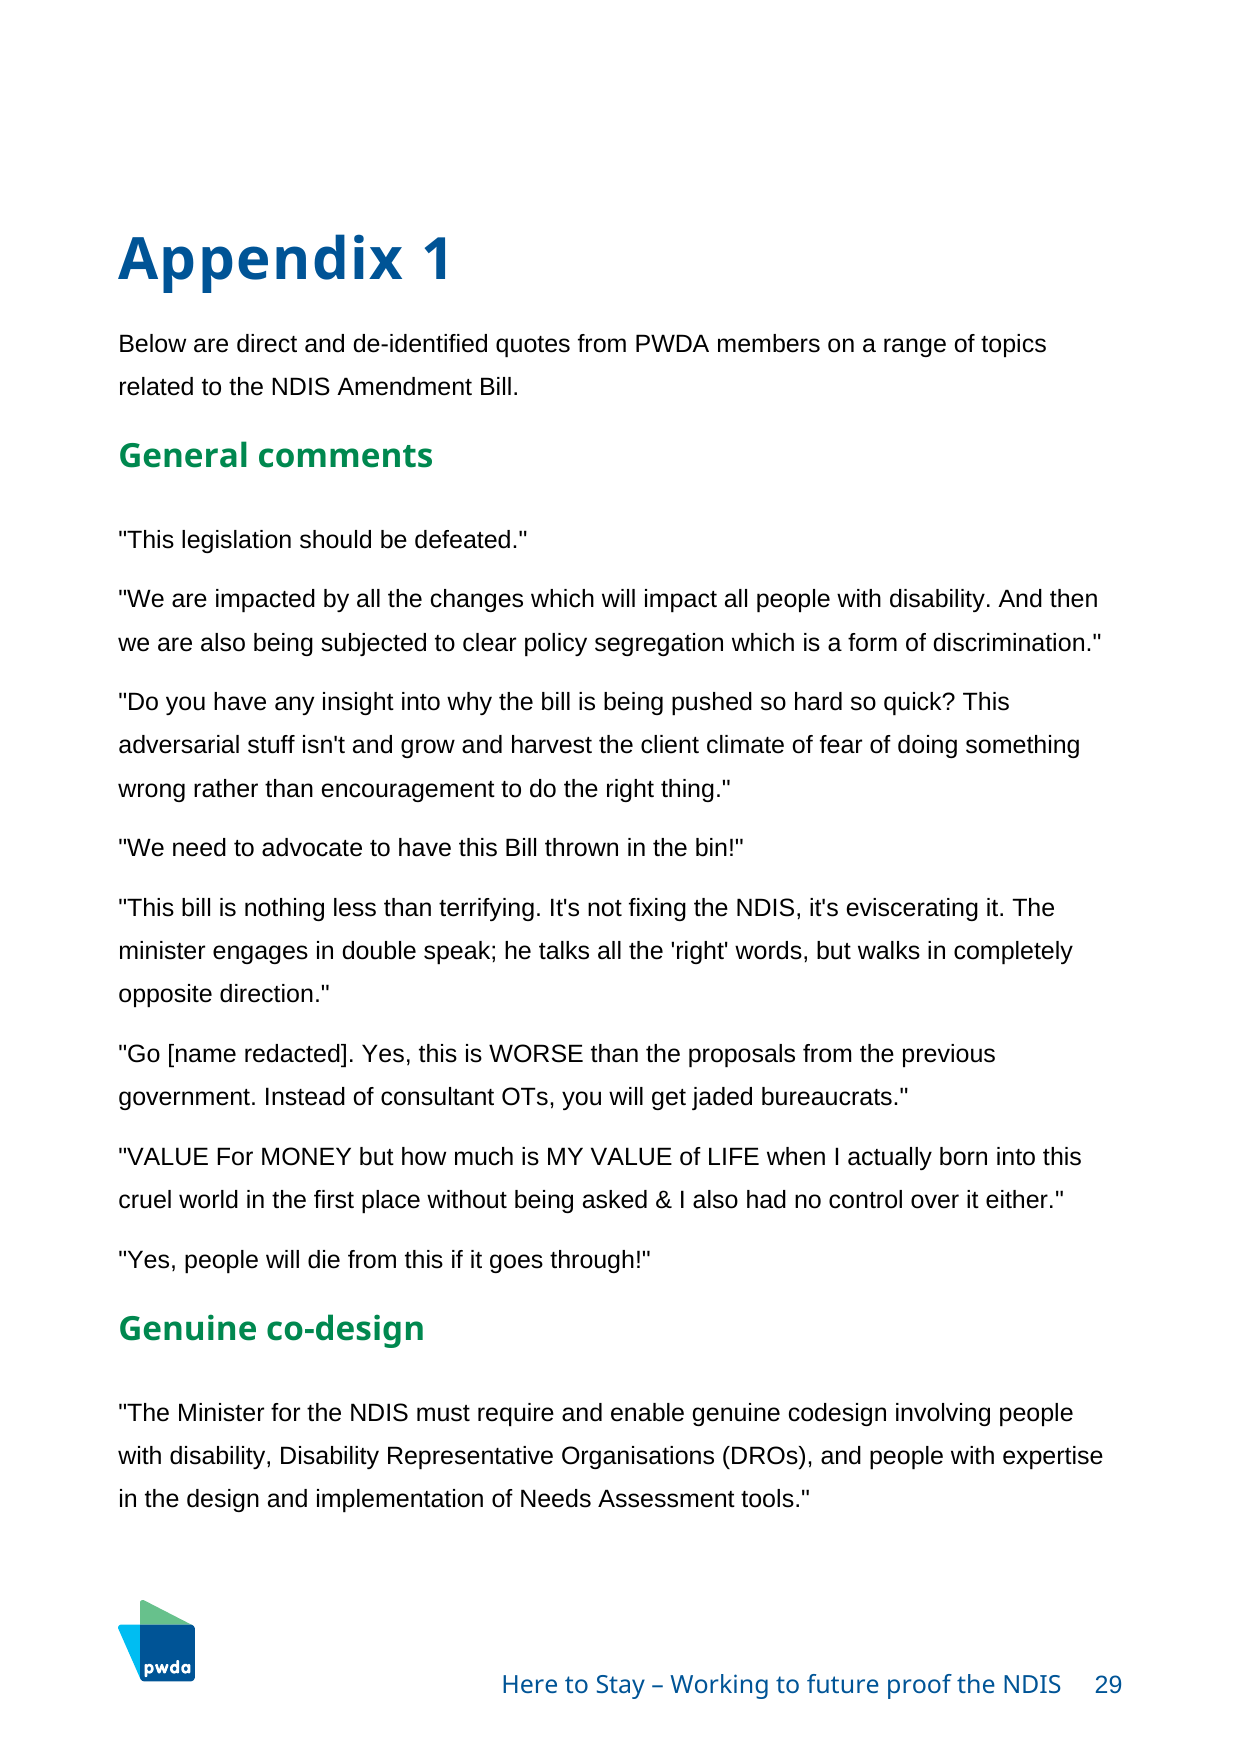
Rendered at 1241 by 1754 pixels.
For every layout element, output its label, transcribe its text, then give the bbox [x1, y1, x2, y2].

text "Do you have any insight into why the bill is being pushed so hard so quick? This adversarial stuff isn't and grow and harvest the client climate of fear of doing something wrong rather than encouragement to do the right thing." [118, 687, 1122, 802]
text "VALUE For MONEY but how much is MY VALUE of LIFE when I actually born into this cruel world in the first place without being asked & I also had no control over it either." [118, 1142, 1122, 1214]
text "Yes, people will die from this if it goes through!" [118, 1245, 1122, 1274]
subtitle Appendix 1 [118, 217, 1122, 297]
subtitle General comments [118, 432, 1122, 477]
text "This legislation should be defeated." [118, 525, 1122, 553]
text Below are direct and de-identified quotes from PWDA members on a range of topics related to the NDIS Amendment Bill. [118, 329, 1122, 401]
subtitle Genuine co-design [118, 1305, 1122, 1350]
text "Go [name redacted]. Yes, this is WORSE than the proposals from the previous government. Instead of consultant OTs, you will get jaded bureaucrats." [118, 1039, 1122, 1111]
text "We are impacted by all the changes which will impact all people with disability. And then we are also being subjected to clear policy segregation which is a form of discrimination." [118, 584, 1122, 656]
text "We need to advocate to have this Bill thrown in the bin!" [118, 833, 1122, 862]
text "This bill is nothing less than terrifying. It's not fixing the NDIS, it's eviscerating it. The minister engages in double speak; he talks all the 'right' words, but walks in completely opposite direction." [118, 893, 1122, 1008]
text "The Minister for the NDIS must require and enable genuine codesign involving people with disability, Disability Representative Organisations (DROs), and people with expertise in the design and implementation of Needs Assessment tools." [118, 1398, 1122, 1513]
